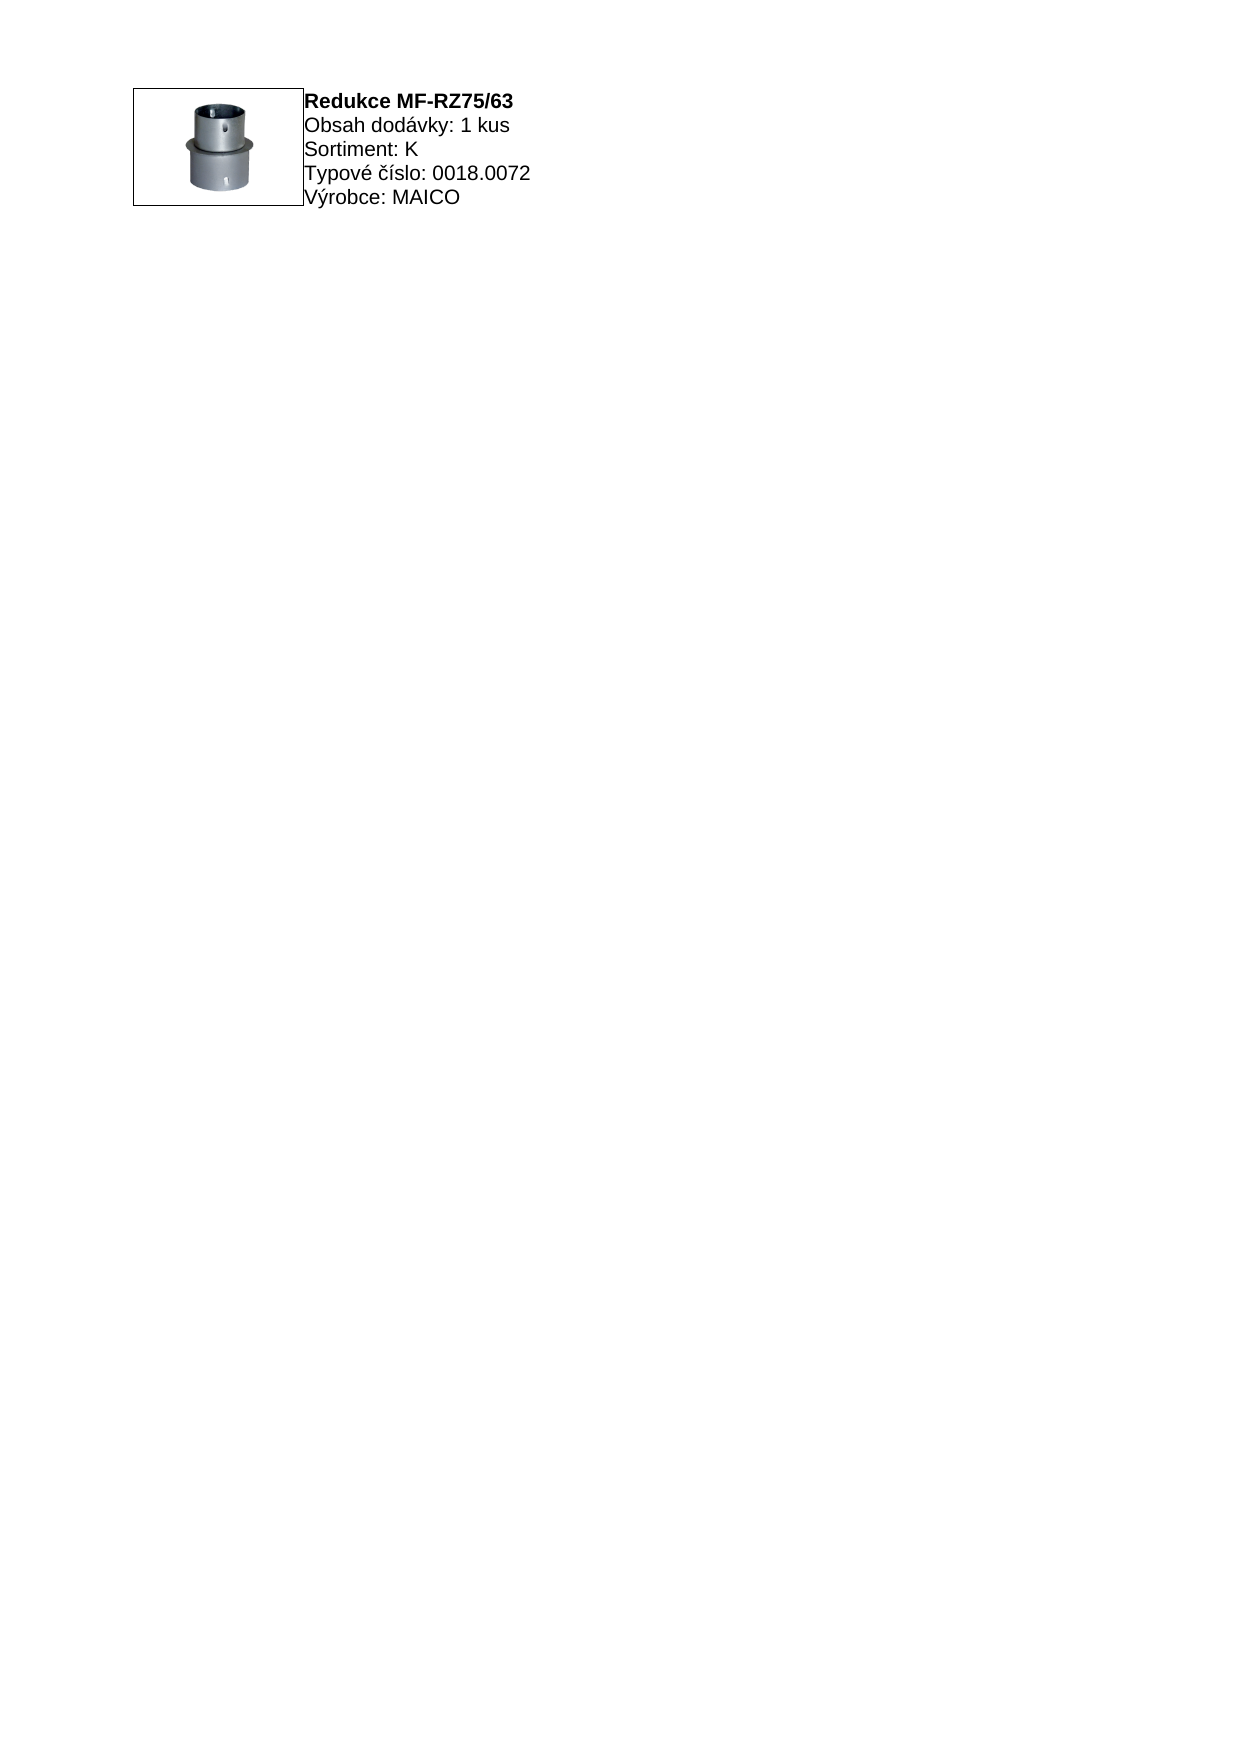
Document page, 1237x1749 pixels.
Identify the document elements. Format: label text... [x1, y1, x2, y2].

text Redukce MF-RZ75/63Obsah dodávky: 1 kusSortiment: K Typové číslo: 0018.0072Výrobce: MAICO [133, 89, 1148, 208]
picture [134, 89, 303, 205]
